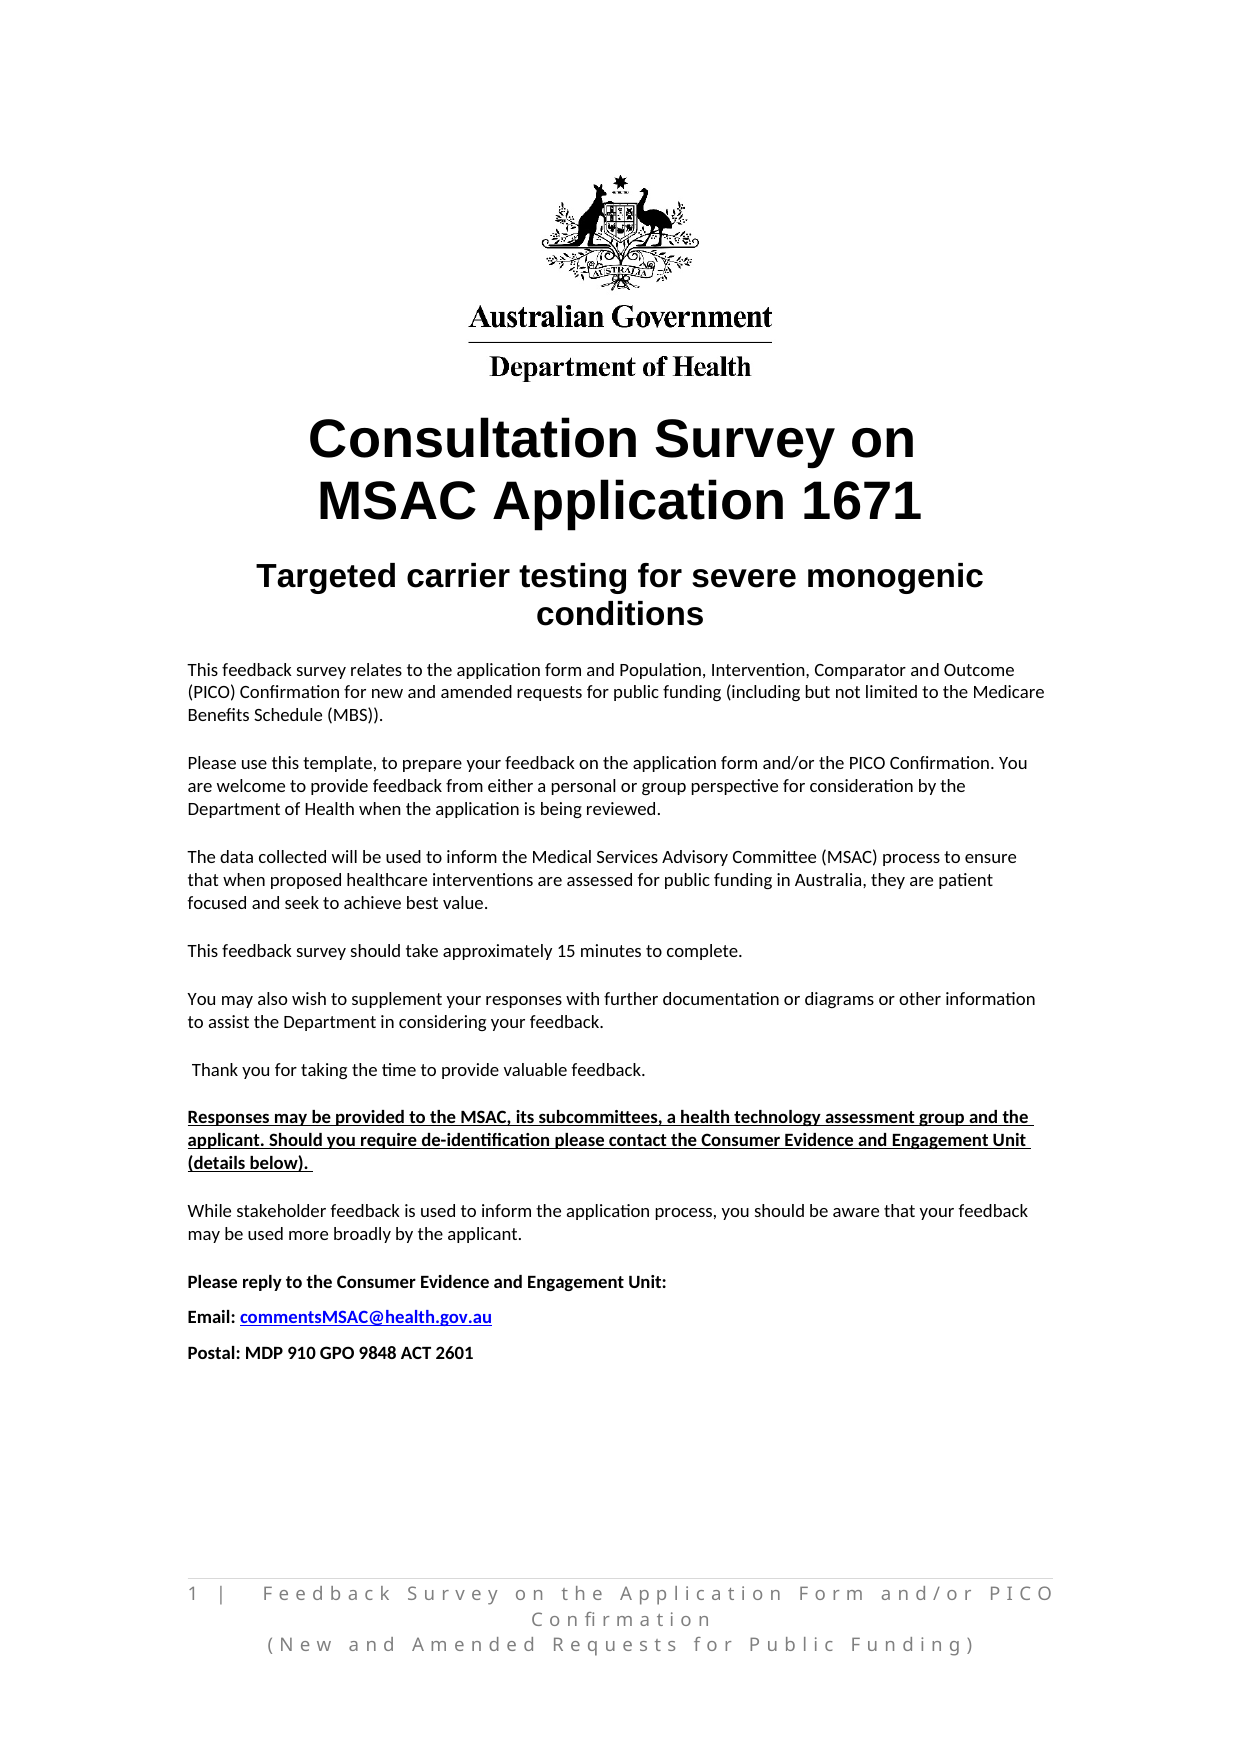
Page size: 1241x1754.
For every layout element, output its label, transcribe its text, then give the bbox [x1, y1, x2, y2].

text This feedback survey relates to the application form and Population, Intervention, Comparator and Outcome (PICO) Confirmation for new and amended requests for public funding (including but not limited to the Medicare Benefits Schedule (MBS)). [187, 658, 1053, 726]
text While stakeholder feedback is used to inform the application process, you should be aware that your feedback may be used more broadly by the applicant. [187, 1199, 1053, 1245]
text Thank you for taking the time to provide valuable feedback. [187, 1058, 1053, 1081]
text Please use this template, to prepare your feedback on the application form and/or the PICO Confirmation. You are welcome to provide feedback from either a personal or group perspective for consideration by the Department of Health when the application is being reviewed. [187, 751, 1053, 820]
text Postal: MDP 910 GPO 9848 ACT 2601 [187, 1341, 1053, 1364]
text The data collected will be used to inform the Medical Services Advisory Committee (MSAC) process to ensure that when proposed healthcare interventions are assessed for public funding in Australia, they are patient focused and seek to achieve best value. [187, 845, 1053, 914]
text You may also wish to supplement your responses with further documentation or diagrams or other information to assist the Department in considering your feedback. [187, 987, 1053, 1033]
text Targeted carrier testing for severe monogenic conditions [187, 556, 1053, 633]
text Responses may be provided to the MSAC, its subcommittees, a health technology assessment group and the applicant. Should you require de-identification please contact the Consumer Evidence and Engagement Unit (details below). [187, 1106, 1053, 1174]
text Email: commentsMSAC@health.gov.au [187, 1306, 1053, 1328]
text This feedback survey should take approximately 15 minutes to complete. [187, 939, 1053, 962]
picture [464, 175, 776, 382]
text Please reply to the Consumer Evidence and Engagement Unit: [187, 1270, 1053, 1293]
text Consultation Survey on MSAC Application 1671 [187, 406, 1053, 531]
